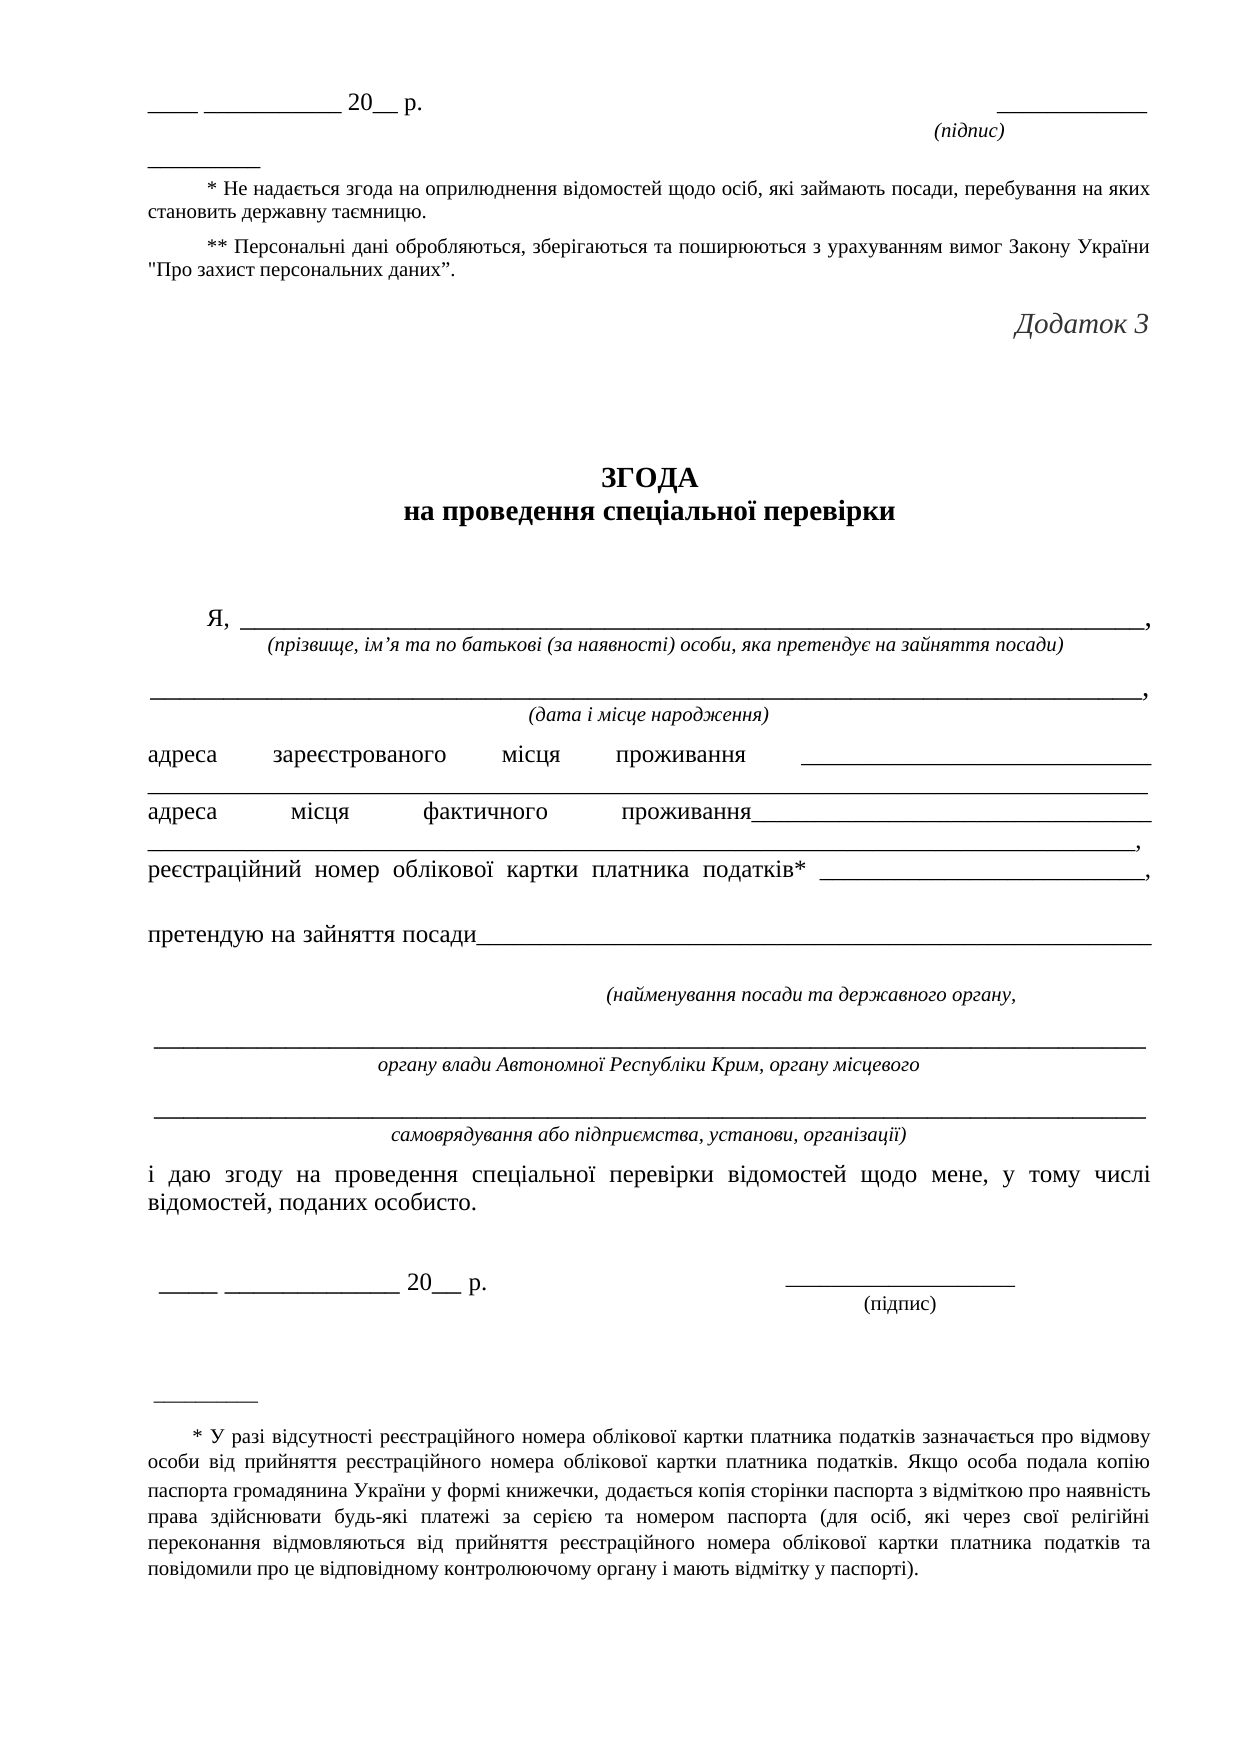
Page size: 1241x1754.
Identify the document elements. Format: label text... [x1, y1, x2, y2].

text * Не надається згода на оприлюднення відомостей щодо осіб, які займають посади, перебування на яких становить державну таємницю. [148, 177, 1152, 223]
text ЗГОДА на проведення спеціальної перевірки [148, 460, 1152, 527]
text Я, ______________________________________________________________, (прізвище, ім’я та по батькові (за наявності) особи, яка претендує на зайняття посади) [148, 599, 1152, 656]
text адреса зареєстрованого місця проживання ____________________________ ________________________________________________________________________________ [148, 739, 1152, 796]
text і даю згоду на проведення спеціальної перевірки відомостей щодо мене, у тому числі відомостей, поданих особисто. [148, 1159, 1152, 1216]
table_header ____________________ (підпис) [649, 1263, 1152, 1334]
text * У разі відсутності реєстраційного номера облікової картки платника податків зазначається про відмову особи від прийняття реєстраційного номера облікової картки платника податків. Якщо особа подала копію паспорта громадянина України у формі книжечки, додається копія сторінки паспорта з відміткою про наявність права здійснювати будь-які платежі за серією та номером паспорта (для осіб, які через свої релігійні переконання відмовляються від прийняття реєстраційного номера облікової картки платника податків та повідомили про це відповідному контролюючому органу і мають відмітку у паспорті). [148, 1423, 1152, 1580]
text адреса місця фактичного проживання________________________________ _______________________________________________________________________________, реєстраційний номер облікової картки платника податків* __________________________, [148, 796, 1152, 919]
table_header ____ ____________ 20__ р. [148, 1263, 648, 1334]
text Додаток 3 [148, 306, 1152, 376]
text ____________________________________________________________________ самоврядування або підприємства, установи, організації) [148, 1088, 1152, 1146]
text ____________________________________________________________________, (дата і місце народження) [148, 669, 1152, 726]
text ** Персональні дані обробляються, зберігаються та поширюються з урахуванням вимог Закону України "Про захист персональних даних”. [148, 235, 1152, 281]
text _________ [148, 143, 1152, 171]
text ____ ___________ 20__ р. ____________ (підпис) [148, 89, 1152, 143]
text претендую на зайняття посади______________________________________________________ (найменування посади та державного органу, [148, 919, 1152, 1006]
text __________ [153, 1381, 1152, 1405]
text ____________________________________________________________________ органу влади Автономної Республіки Крим, органу місцевого [148, 1018, 1152, 1076]
